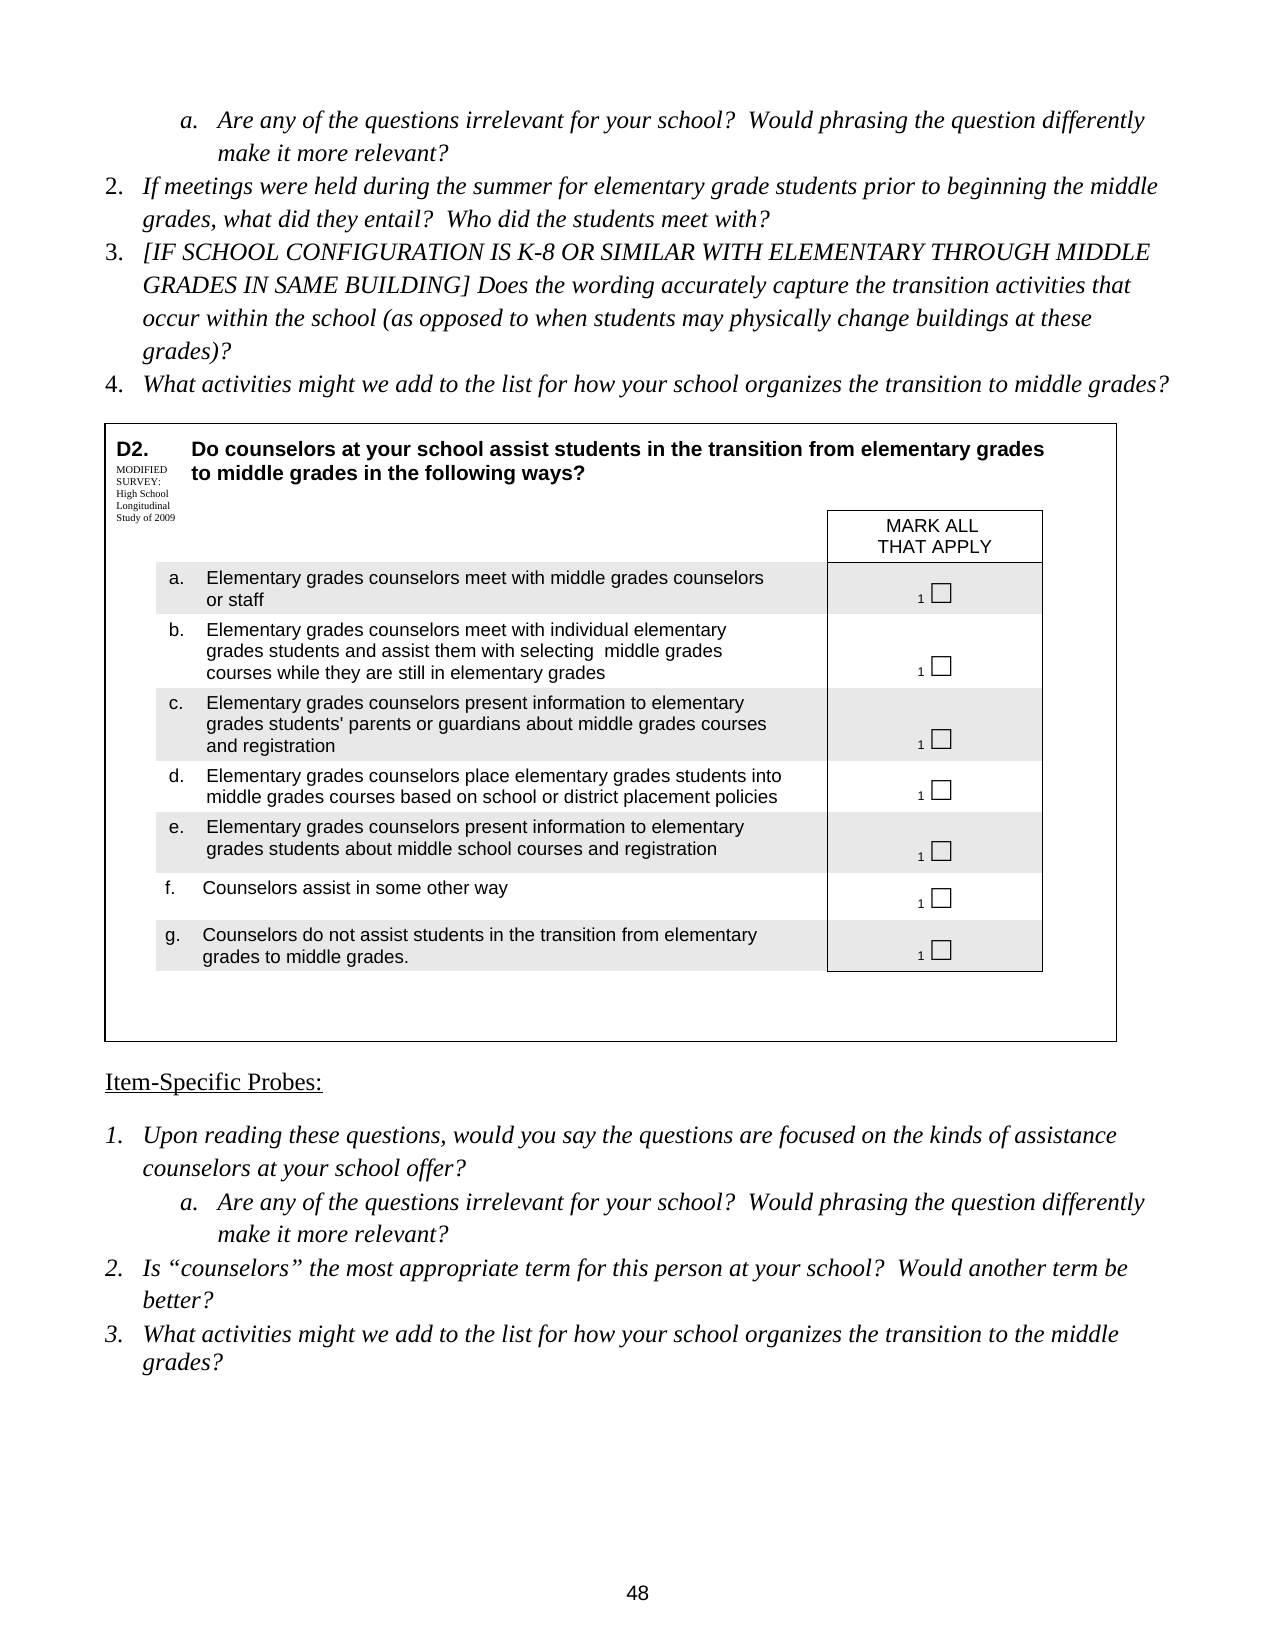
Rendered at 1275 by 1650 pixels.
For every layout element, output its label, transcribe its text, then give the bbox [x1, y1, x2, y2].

list What activities might we add to the list for how your school organizes the transition to middle grades? [105, 369, 1170, 398]
list What activities might we add to the list for how your school organizes the transition to the middle grades? [105, 1319, 1138, 1376]
list Upon reading these questions, would you say the questions are focused on the kinds of assistance counselors at your school offer? [105, 1121, 1170, 1182]
list Are any of the questions irrelevant for your school? Would phrasing the question differently make it more relevant? [180, 105, 1170, 167]
text Item-Specific Probes: [105, 1067, 1138, 1096]
table_header D2. Do counselors at your school assist students in the transition from elementary grades to middle grades in the following ways? [106, 424, 1116, 1041]
list Is “counselors” the most appropriate term for this person at your school? Would another term be better? [105, 1253, 1170, 1314]
list If meetings were held during the summer for elementary grade students prior to beginning the middle grades, what did they entail? Who did the students meet with? [105, 171, 1170, 233]
list [IF SCHOOL CONFIGURATION IS K-8 OR SIMILAR WITH ELEMENTARY THROUGH MIDDLE GRADES IN SAME BUILDING] Does the wording accurately capture the transition activities that occur within the school (as opposed to when students may physically change buildings at these grades)? [105, 237, 1170, 365]
list Are any of the questions irrelevant for your school? Would phrasing the question differently make it more relevant? [180, 1187, 1170, 1248]
